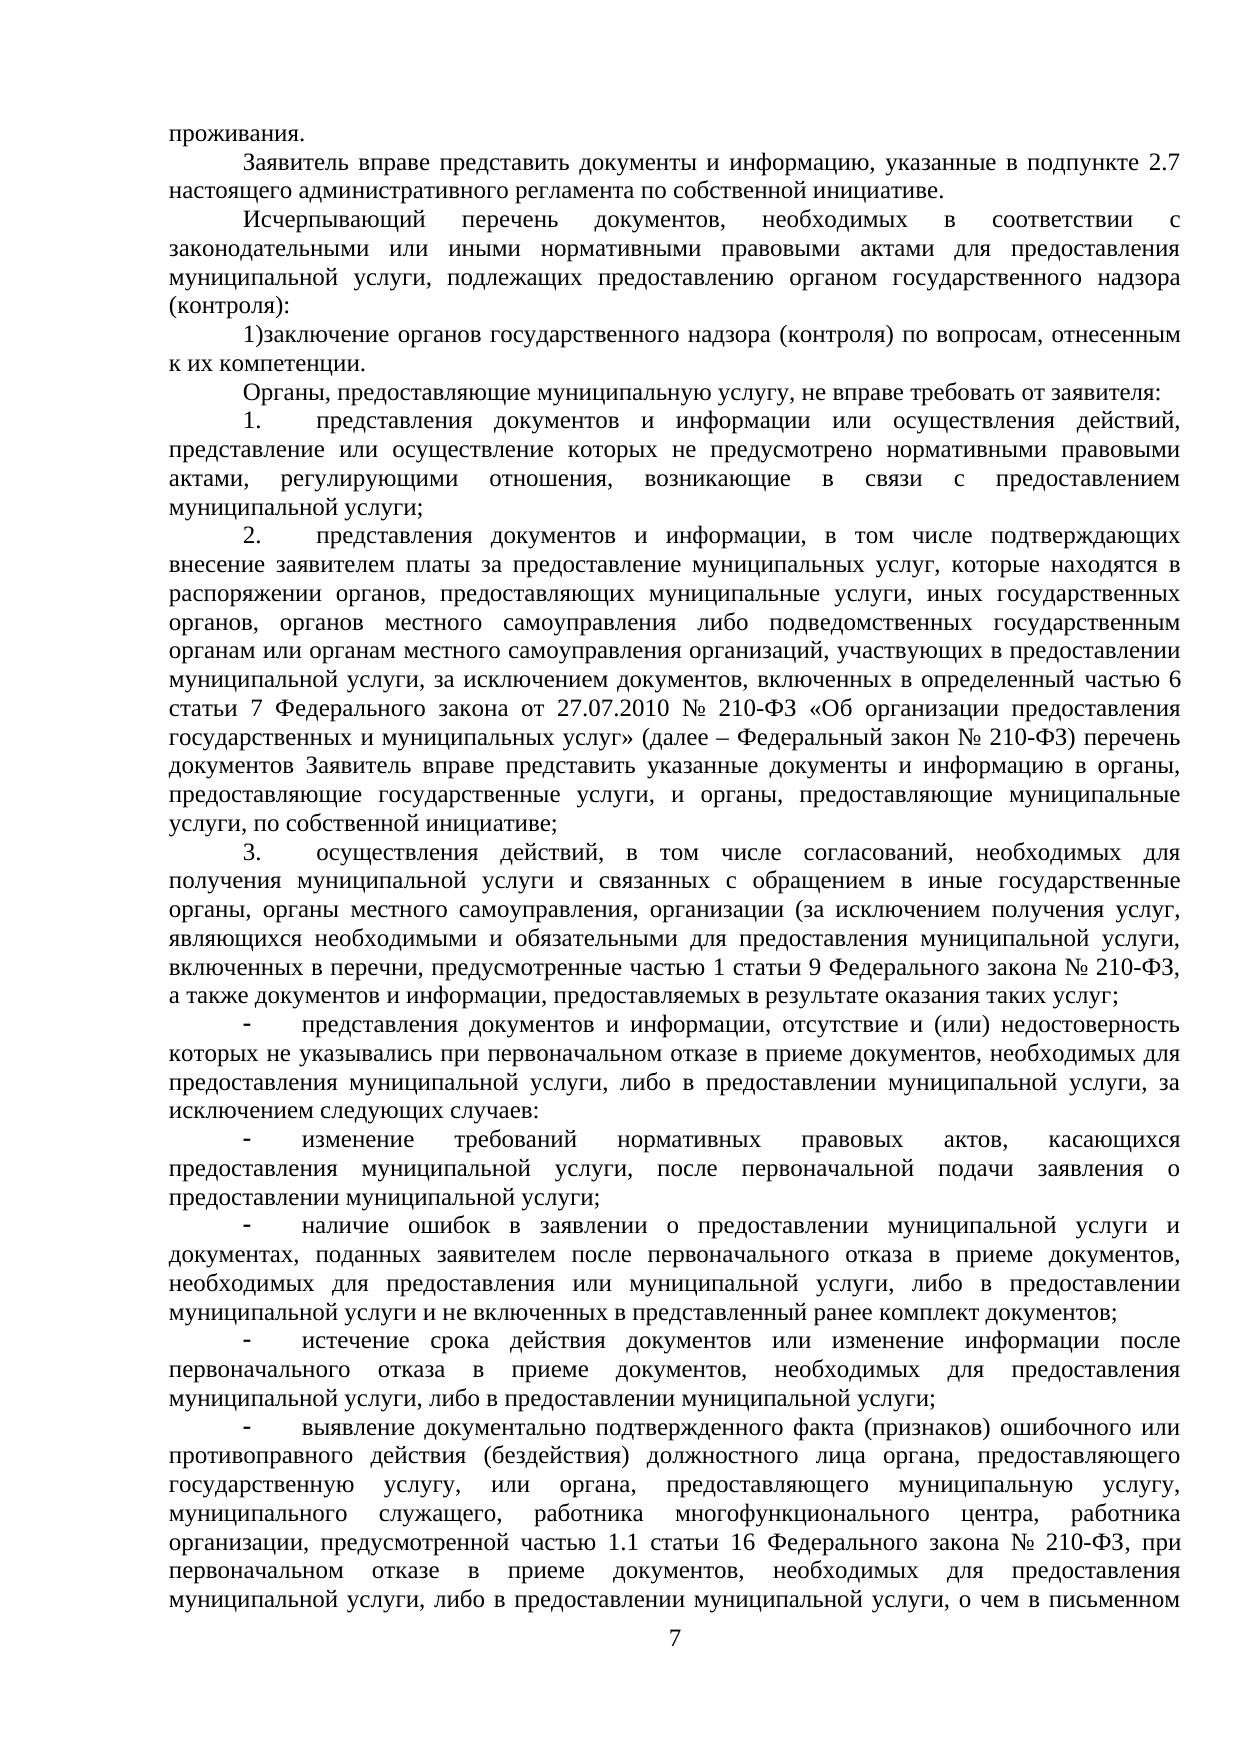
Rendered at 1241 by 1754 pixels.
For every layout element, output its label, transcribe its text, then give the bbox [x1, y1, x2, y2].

text 1)заключение органов государственного надзора (контроля) по вопросам, отнесенным к их компетенции. [169, 319, 1181, 377]
text Заявитель вправе представить документы и информацию, указанные в подпункте 2.7 настоящего административного регламента по собственной инициативе. [169, 147, 1181, 204]
text Органы, предоставляющие муниципальную услугу, не вправе требовать от заявителя: [169, 377, 1181, 406]
list представления документов и информации, отсутствие и (или) недостоверность которых не указывались при первоначальном отказе в приеме документов, необходимых для предоставления муниципальной услуги, либо в предоставлении муниципальной услуги, за исключением следующих случаев: [169, 1009, 1181, 1124]
list осуществления действий, в том числе согласований, необходимых для получения муниципальной услуги и связанных с обращением в иные государственные органы, органы местного самоуправления, организации (за исключением получения услуг, являющихся необходимыми и обязательными для предоставления муниципальной услуги, включенных в перечни, предусмотренные частью 1 статьи 9 Федерального закона № 210-ФЗ, а также документов и информации, предоставляемых в результате оказания таких услуг; [169, 837, 1181, 1009]
list представления документов и информации, в том числе подтверждающих внесение заявителем платы за предоставление муниципальных услуг, которые находятся в распоряжении органов, предоставляющих муниципальные услуги, иных государственных органов, органов местного самоуправления либо подведомственных государственным органам или органам местного самоуправления организаций, участвующих в предоставлении муниципальной услуги, за исключением документов, включенных в определенный частью 6 статьи 7 Федерального закона от 27.07.2010 № 210-ФЗ «Об организации предоставления государственных и муниципальных услуг» (далее – Федеральный закон № 210-ФЗ) перечень документов Заявитель вправе представить указанные документы и информацию в органы, предоставляющие государственные услуги, и органы, предоставляющие муниципальные услуги, по собственной инициативе; [169, 521, 1181, 837]
list представления документов и информации или осуществления действий, представление или осуществление которых не предусмотрено нормативными правовыми актами, регулирующими отношения, возникающие в связи с предоставлением муниципальной услуги; [169, 406, 1181, 521]
list истечение срока действия документов или изменение информации после первоначального отказа в приеме документов, необходимых для предоставления муниципальной услуги, либо в предоставлении муниципальной услуги; [169, 1326, 1181, 1412]
list изменение требований нормативных правовых актов, касающихся предоставления муниципальной услуги, после первоначальной подачи заявления о предоставлении муниципальной услуги; [169, 1124, 1181, 1211]
text Исчерпывающий перечень документов, необходимых в соответствии с законодательными или иными нормативными правовыми актами для предоставления муниципальной услуги, подлежащих предоставлению органом государственного надзора (контроля): [169, 204, 1181, 319]
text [169, 118, 1181, 147]
list наличие ошибок в заявлении о предоставлении муниципальной услуги и документах, поданных заявителем после первоначального отказа в приеме документов, необходимых для предоставления или муниципальной услуги, либо в предоставлении муниципальной услуги и не включенных в представленный ранее комплект документов; [169, 1211, 1181, 1326]
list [169, 1412, 1181, 1613]
